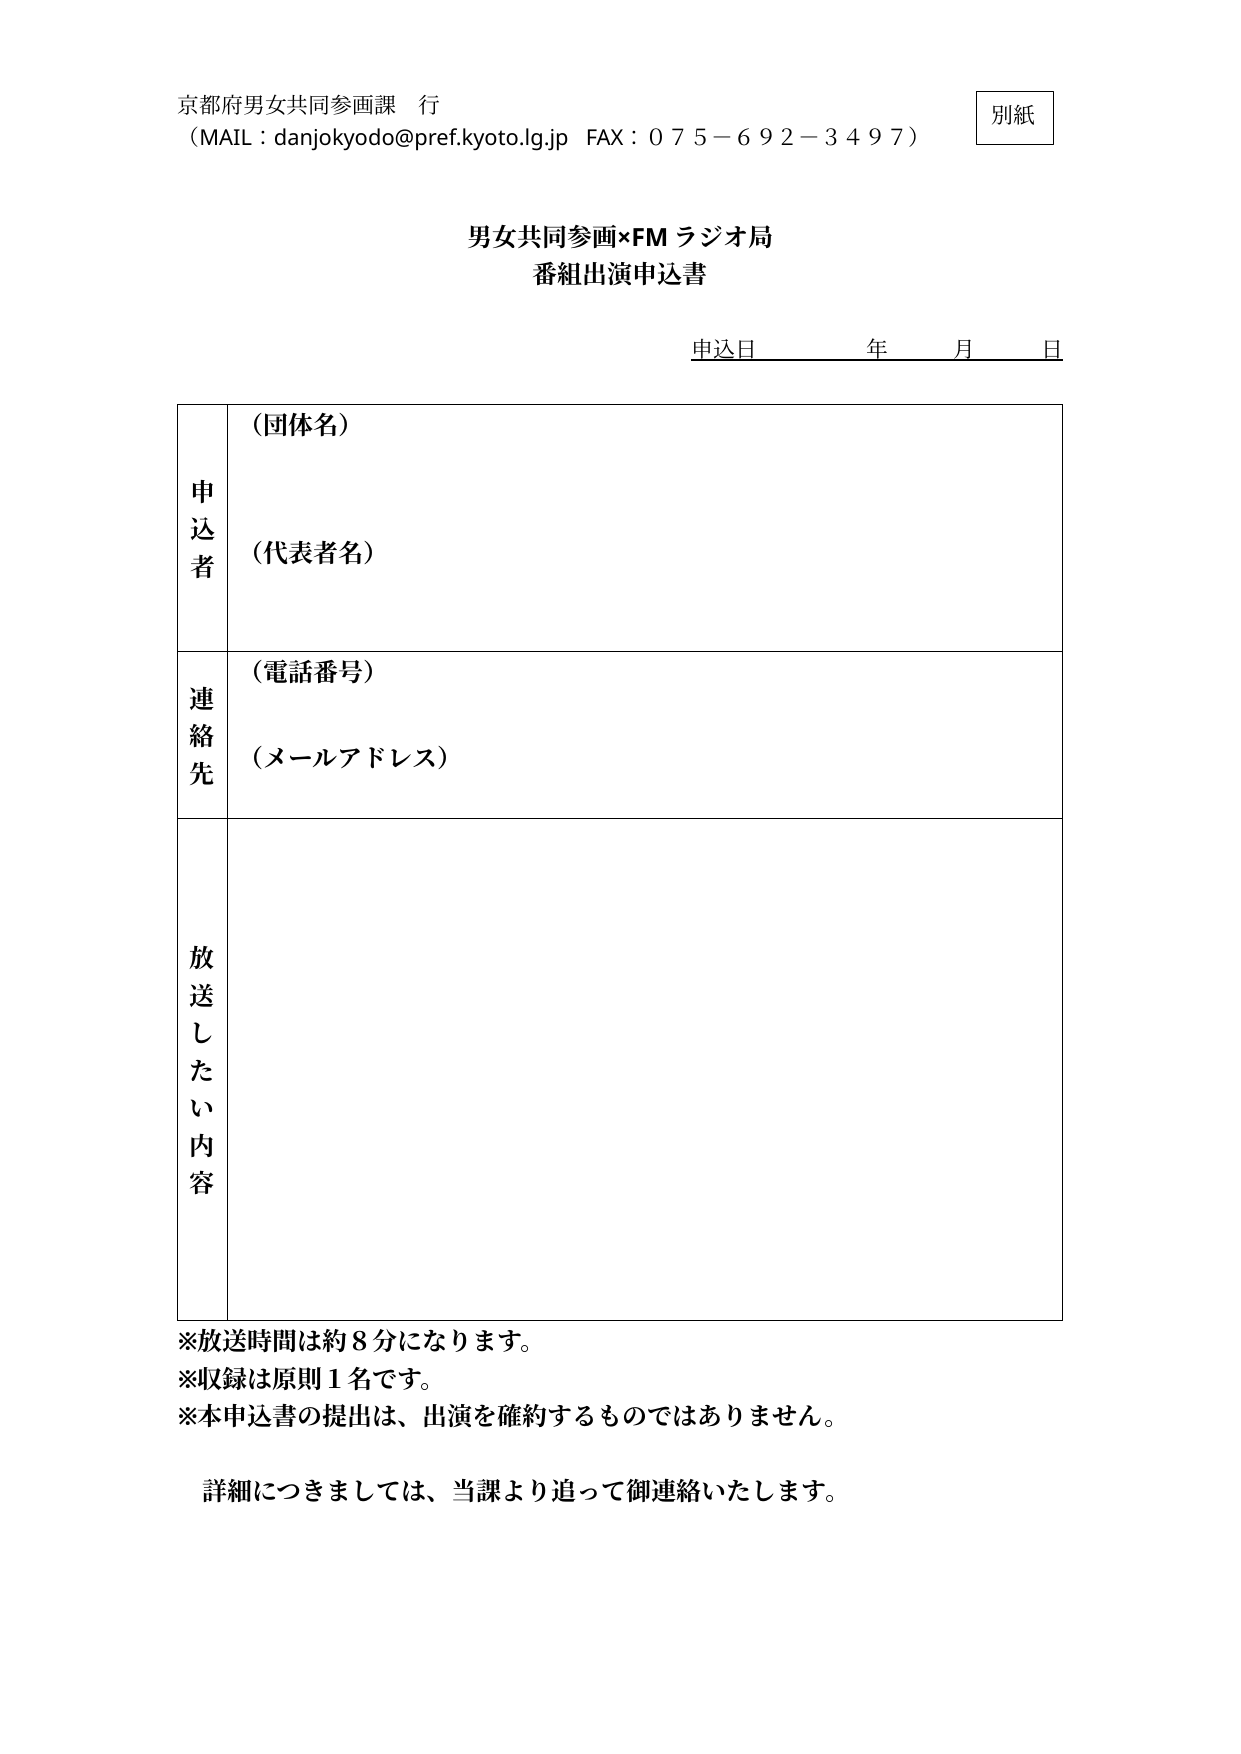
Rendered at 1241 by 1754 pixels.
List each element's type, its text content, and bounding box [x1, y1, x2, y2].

table_header 申込者 [178, 405, 227, 651]
text 申込日 年 月 日 [177, 329, 1063, 367]
text 番組出演申込書 [177, 254, 1063, 292]
text 詳細につきましては、当課より追って御連絡いたします。 [177, 1471, 1063, 1509]
text ※収録は原則１名です。 [177, 1359, 1063, 1396]
table_cell [228, 819, 1062, 1320]
text ※本申込書の提出は、出演を確約するものではありません。 [177, 1396, 1063, 1434]
table_cell 連絡先 [178, 652, 227, 818]
table_header （団体名） （代表者名） [228, 405, 1062, 651]
text 男女共同参画×FMラジオ局 [177, 217, 1063, 254]
table_cell 放送したい内容 [178, 819, 227, 1320]
table_cell （電話番号） （メールアドレス） [228, 652, 1062, 818]
text ※放送時間は約８分になります。 [177, 1321, 1063, 1359]
